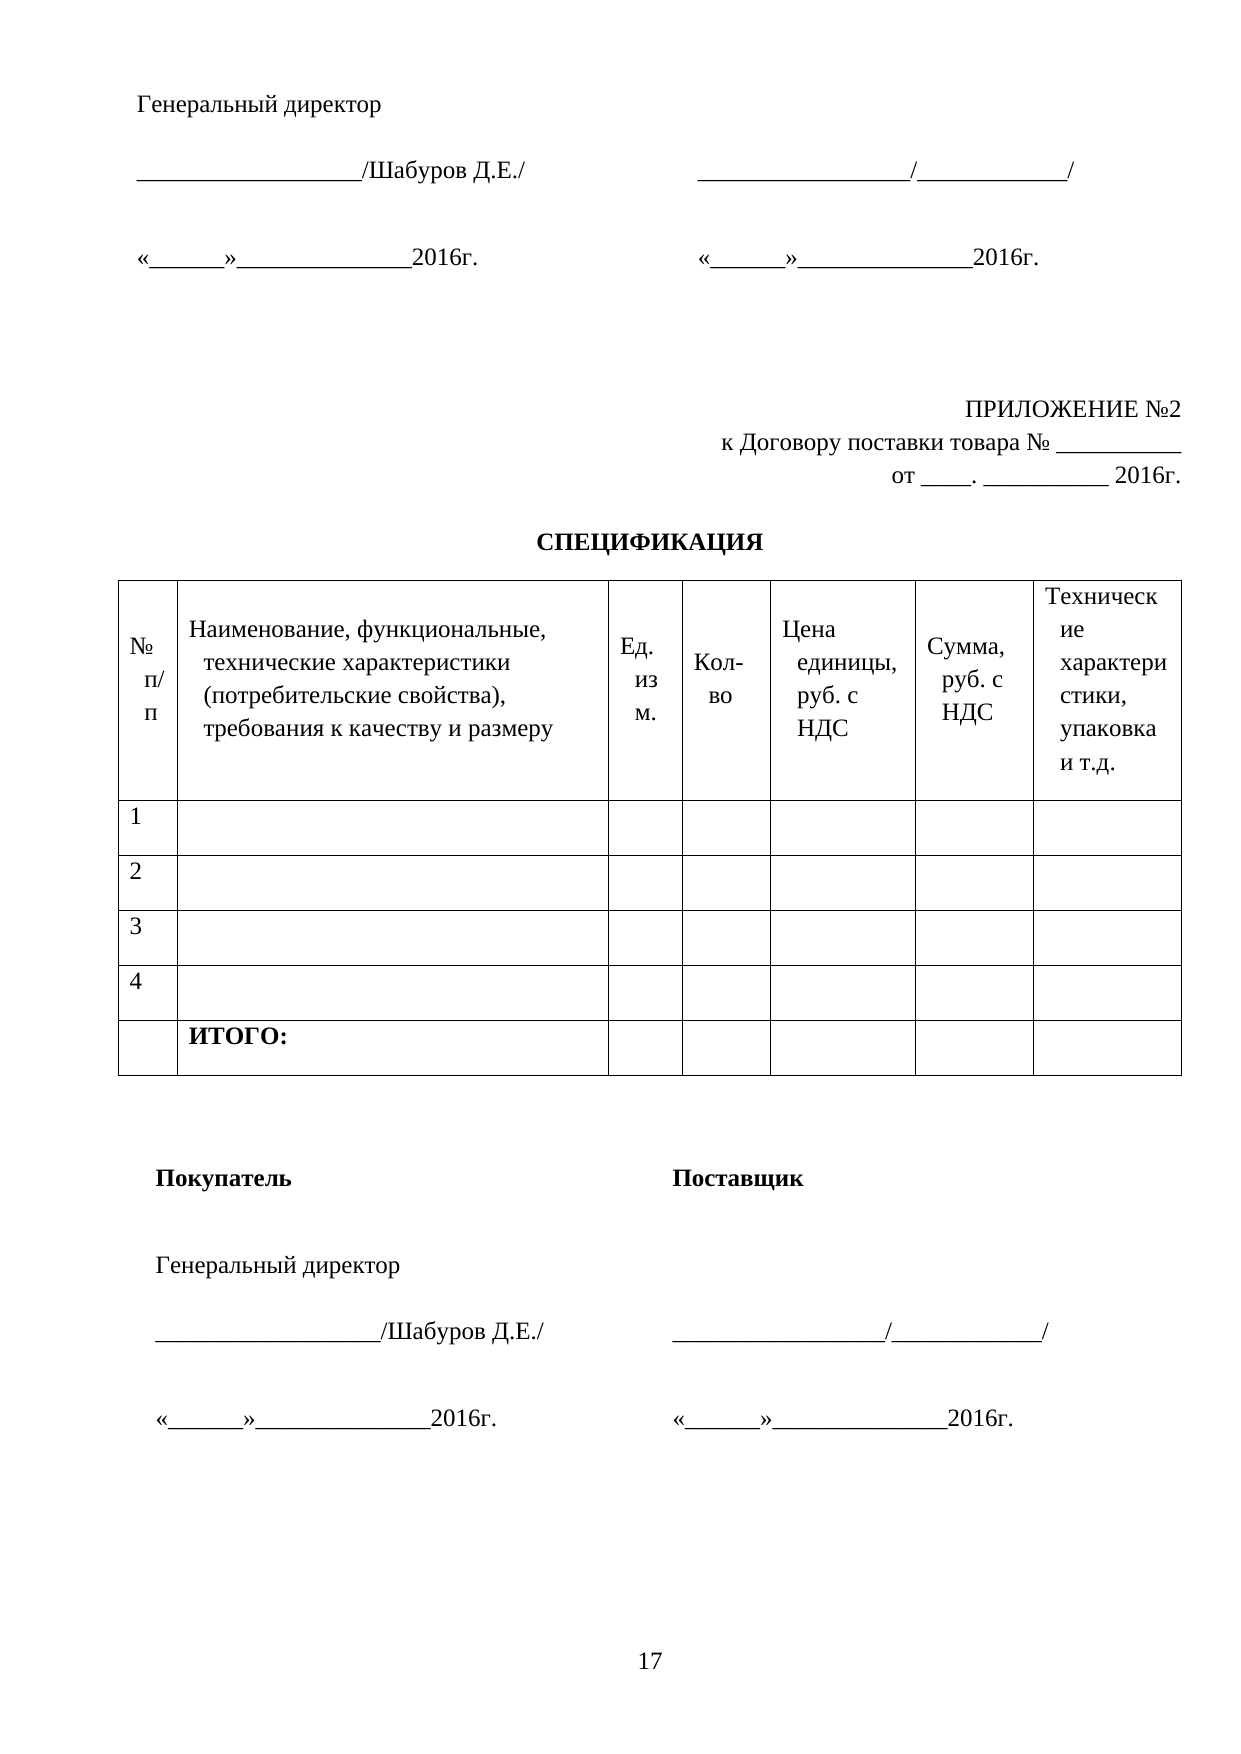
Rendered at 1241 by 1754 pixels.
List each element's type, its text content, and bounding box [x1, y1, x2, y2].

table_header Цена единицы, руб. с НДС [771, 581, 915, 800]
table_cell «______»______________2016г. [144, 1370, 661, 1456]
table_cell Генеральный директор __________________/Шабуров Д.Е./ [144, 1217, 661, 1369]
table_cell 2 [119, 856, 177, 910]
text от ____. __________ 2016г. [118, 461, 1181, 489]
table_cell [1034, 911, 1181, 965]
table_header Ед. изм. [609, 581, 682, 800]
table_cell [771, 966, 915, 1020]
table_header Поставщик [661, 1163, 1148, 1217]
table_cell [916, 911, 1033, 965]
table_cell 1 [119, 801, 177, 855]
table_cell [771, 911, 915, 965]
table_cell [686, 89, 1174, 208]
table_cell [916, 801, 1033, 855]
text СПЕЦИФИКАЦИЯ [118, 527, 1181, 555]
text ПРИЛОЖЕНИЕ №2 [118, 394, 1181, 423]
table_cell [178, 856, 608, 910]
table_cell [771, 801, 915, 855]
table_cell [1034, 1021, 1181, 1075]
table_header Наименование, функциональные, технические характеристики (потребительские свойства), требования к качеству и размеру [178, 581, 608, 800]
table_cell ИТОГО: [178, 1021, 608, 1075]
table_cell [609, 966, 682, 1020]
table_cell [916, 1021, 1033, 1075]
table_cell [609, 911, 682, 965]
table_cell [916, 966, 1033, 1020]
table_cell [125, 89, 686, 208]
table_cell [683, 801, 770, 855]
table_cell [683, 856, 770, 910]
table_cell [683, 1021, 770, 1075]
table_cell [609, 801, 682, 855]
table_cell [1034, 856, 1181, 910]
table_header Кол-во [683, 581, 770, 800]
table_header Сумма, руб. с НДС [916, 581, 1033, 800]
table_cell [178, 966, 608, 1020]
table_cell 3 [119, 911, 177, 965]
table_cell [609, 856, 682, 910]
table_header Покупатель [144, 1163, 661, 1217]
table_cell 4 [119, 966, 177, 1020]
table_cell [178, 911, 608, 965]
table_cell [916, 856, 1033, 910]
table_cell [683, 911, 770, 965]
text к Договору поставки товара № __________ [118, 427, 1181, 456]
table_cell «______»______________2016г. [125, 209, 686, 295]
table_cell [609, 1021, 682, 1075]
table_cell [119, 1021, 177, 1075]
table_header Технические характеристики, упаковка и т.д. [1034, 581, 1181, 800]
table_header № п/п [119, 581, 177, 800]
table_cell _________________/____________/ [661, 1217, 1148, 1369]
table_cell «______»______________2016г. [661, 1370, 1148, 1456]
table_cell [1034, 966, 1181, 1020]
table_cell «______»______________2016г. [686, 209, 1174, 295]
table_cell [683, 966, 770, 1020]
table_cell [1034, 801, 1181, 855]
table_cell [771, 856, 915, 910]
table_cell [771, 1021, 915, 1075]
table_cell [178, 801, 608, 855]
